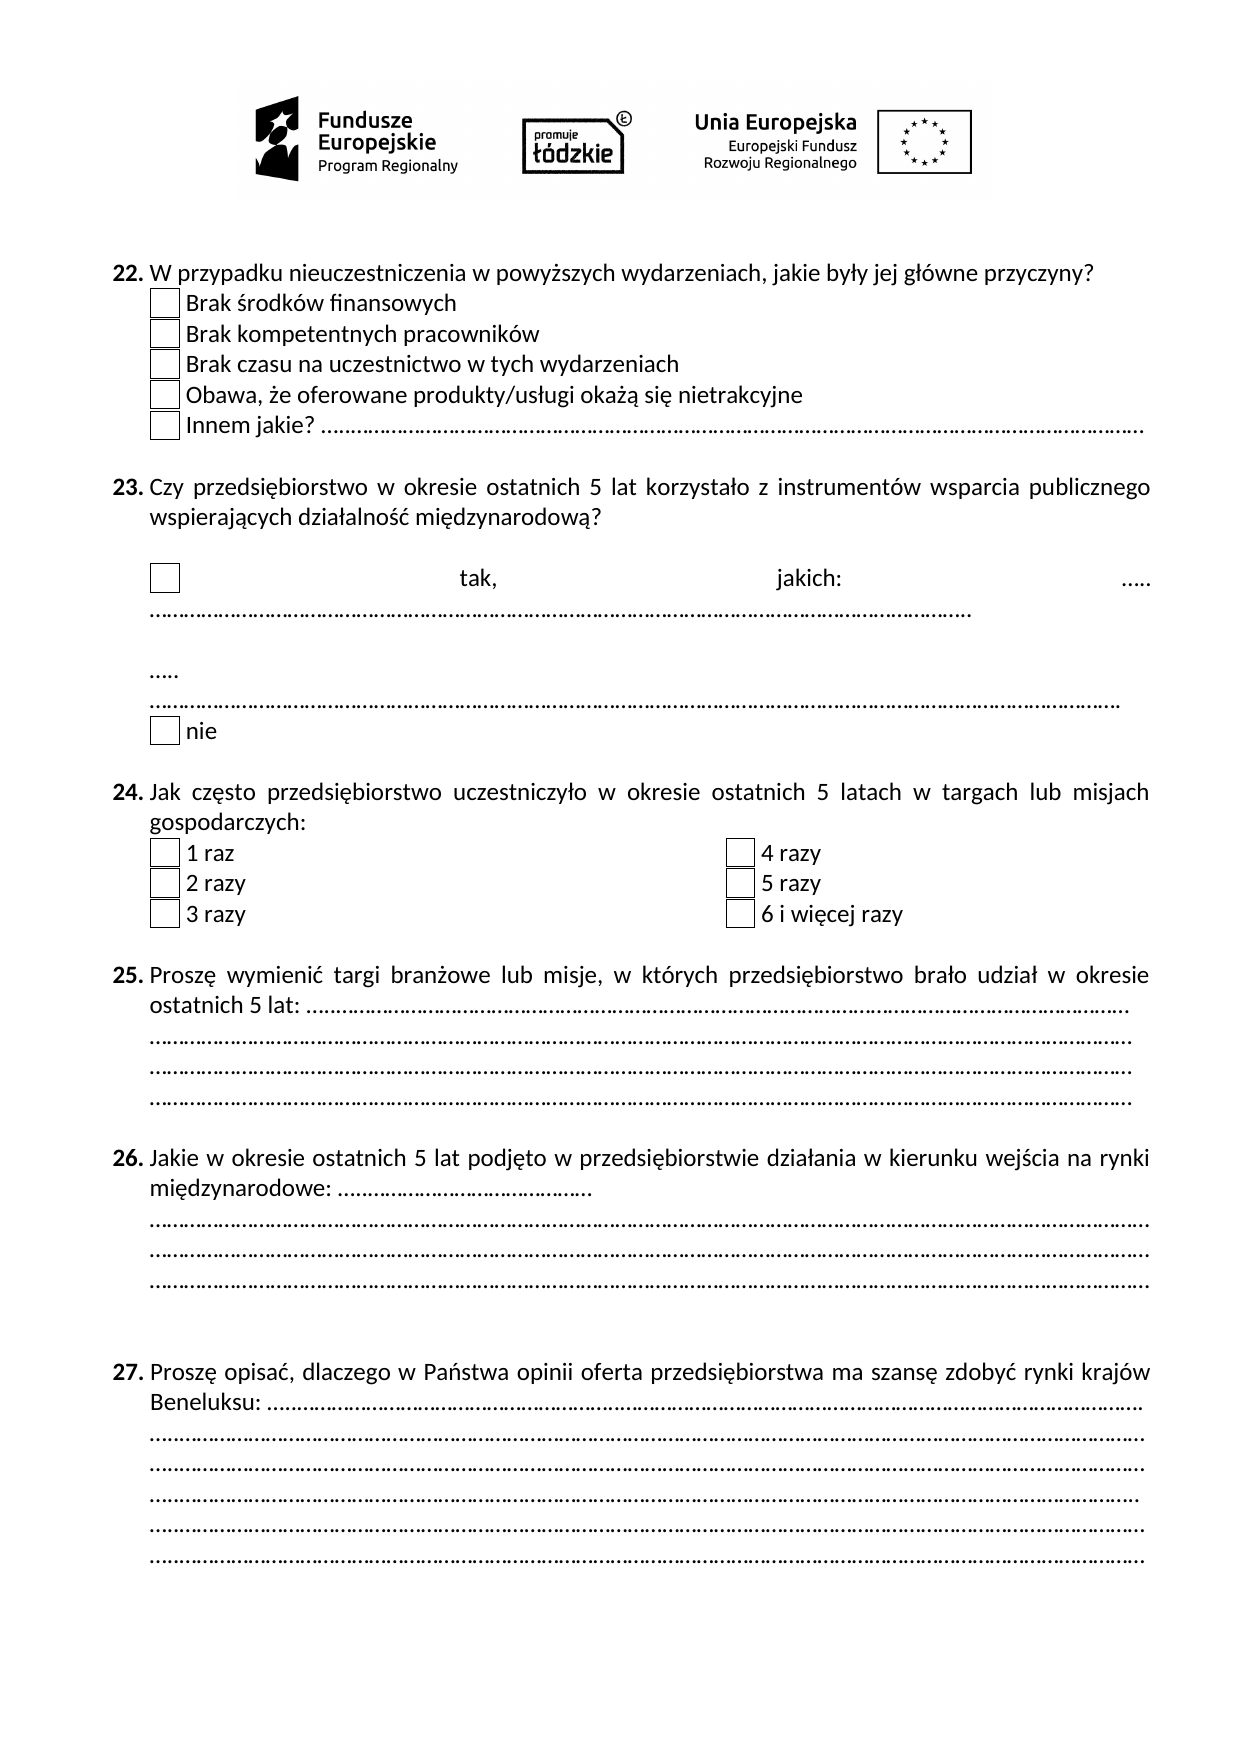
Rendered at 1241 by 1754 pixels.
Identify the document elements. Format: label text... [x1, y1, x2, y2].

text 6 i więcej razy [724, 898, 1152, 928]
text Innem jakie? …..………………………………………………………………………………………………………………………… [149, 409, 1152, 440]
text 5 razy [724, 867, 1152, 898]
text ……………………………………………………………………………………………………………………………………………………… [149, 1081, 1152, 1112]
text 3 razy [149, 898, 576, 928]
list Jak często przedsiębiorstwo uczestniczyło w okresie ostatnich 5 latach w targach lub misjach gospodarczych: [112, 776, 1152, 837]
text 2 razy [149, 867, 576, 898]
list Czy przedsiębiorstwo w okresie ostatnich 5 lat korzystało z instrumentów wsparcia publicznego wspierających działalność międzynarodową? [112, 471, 1152, 532]
text nie [149, 715, 1152, 745]
text …..…………………………………………………………………………………………………………………………………………………… [149, 1447, 1152, 1478]
text …..…………………………………………………………………………………………………………………………………………………… [149, 1508, 1152, 1539]
text ………………………………………………………………………………………………………………………………………………………… [149, 1234, 1152, 1264]
list W przypadku nieuczestniczenia w powyższych wydarzeniach, jakie były jej główne przyczyny? [112, 257, 1152, 287]
text Obawa, że oferowane produkty/usługi okażą się nietrakcyjne [149, 379, 1152, 409]
text Brak kompetentnych pracowników [149, 318, 1152, 348]
text ……………………………………………………………………………………………………………………………………………………… [149, 1020, 1152, 1051]
text 1 raz [149, 837, 576, 867]
text ………………………………………………………………………………………………………………………………………………………… [149, 1203, 1152, 1234]
text ……………………………………………………………………………………………………………………………………………………… [149, 1051, 1152, 1081]
text Brak środków finansowych [149, 287, 1152, 318]
text …..……………………………………………………………………………………………………………………………………………………. [149, 654, 1152, 715]
text …..…………………………………………………………………………………………………………………………………………………… [149, 1539, 1152, 1569]
list Proszę opisać, dlaczego w Państwa opinii oferta przedsiębiorstwa ma szansę zdobyć rynki krajów Beneluksu: …..………………………………………………..………………………………………………………………………………. [112, 1356, 1152, 1417]
text Brak czasu na uczestnictwo w tych wydarzeniach [149, 348, 1152, 379]
text …..………………………………………………………………………………………………………………………………………………….. [149, 1478, 1152, 1508]
text ………………………………………………………………………………………………………………………………………………………… [149, 1264, 1152, 1295]
list Jakie w okresie ostatnich 5 lat podjęto w przedsiębiorstwie działania w kierunku wejścia na rynki międzynarodowe: …..………………………………… [112, 1142, 1152, 1203]
text …..…………………………………………………………………………………………………………………………………………………… [149, 1417, 1152, 1447]
picture [234, 73, 993, 202]
list Proszę wymienić targi branżowe lub misje, w których przedsiębiorstwo brało udział w okresie ostatnich 5 lat: …..………………………………………………………………………………………………………………………… [112, 959, 1152, 1020]
text 4 razy [724, 837, 1152, 867]
text tak, jakich: …..…………………………………………………………………………………………………………………………….. [149, 562, 1152, 623]
